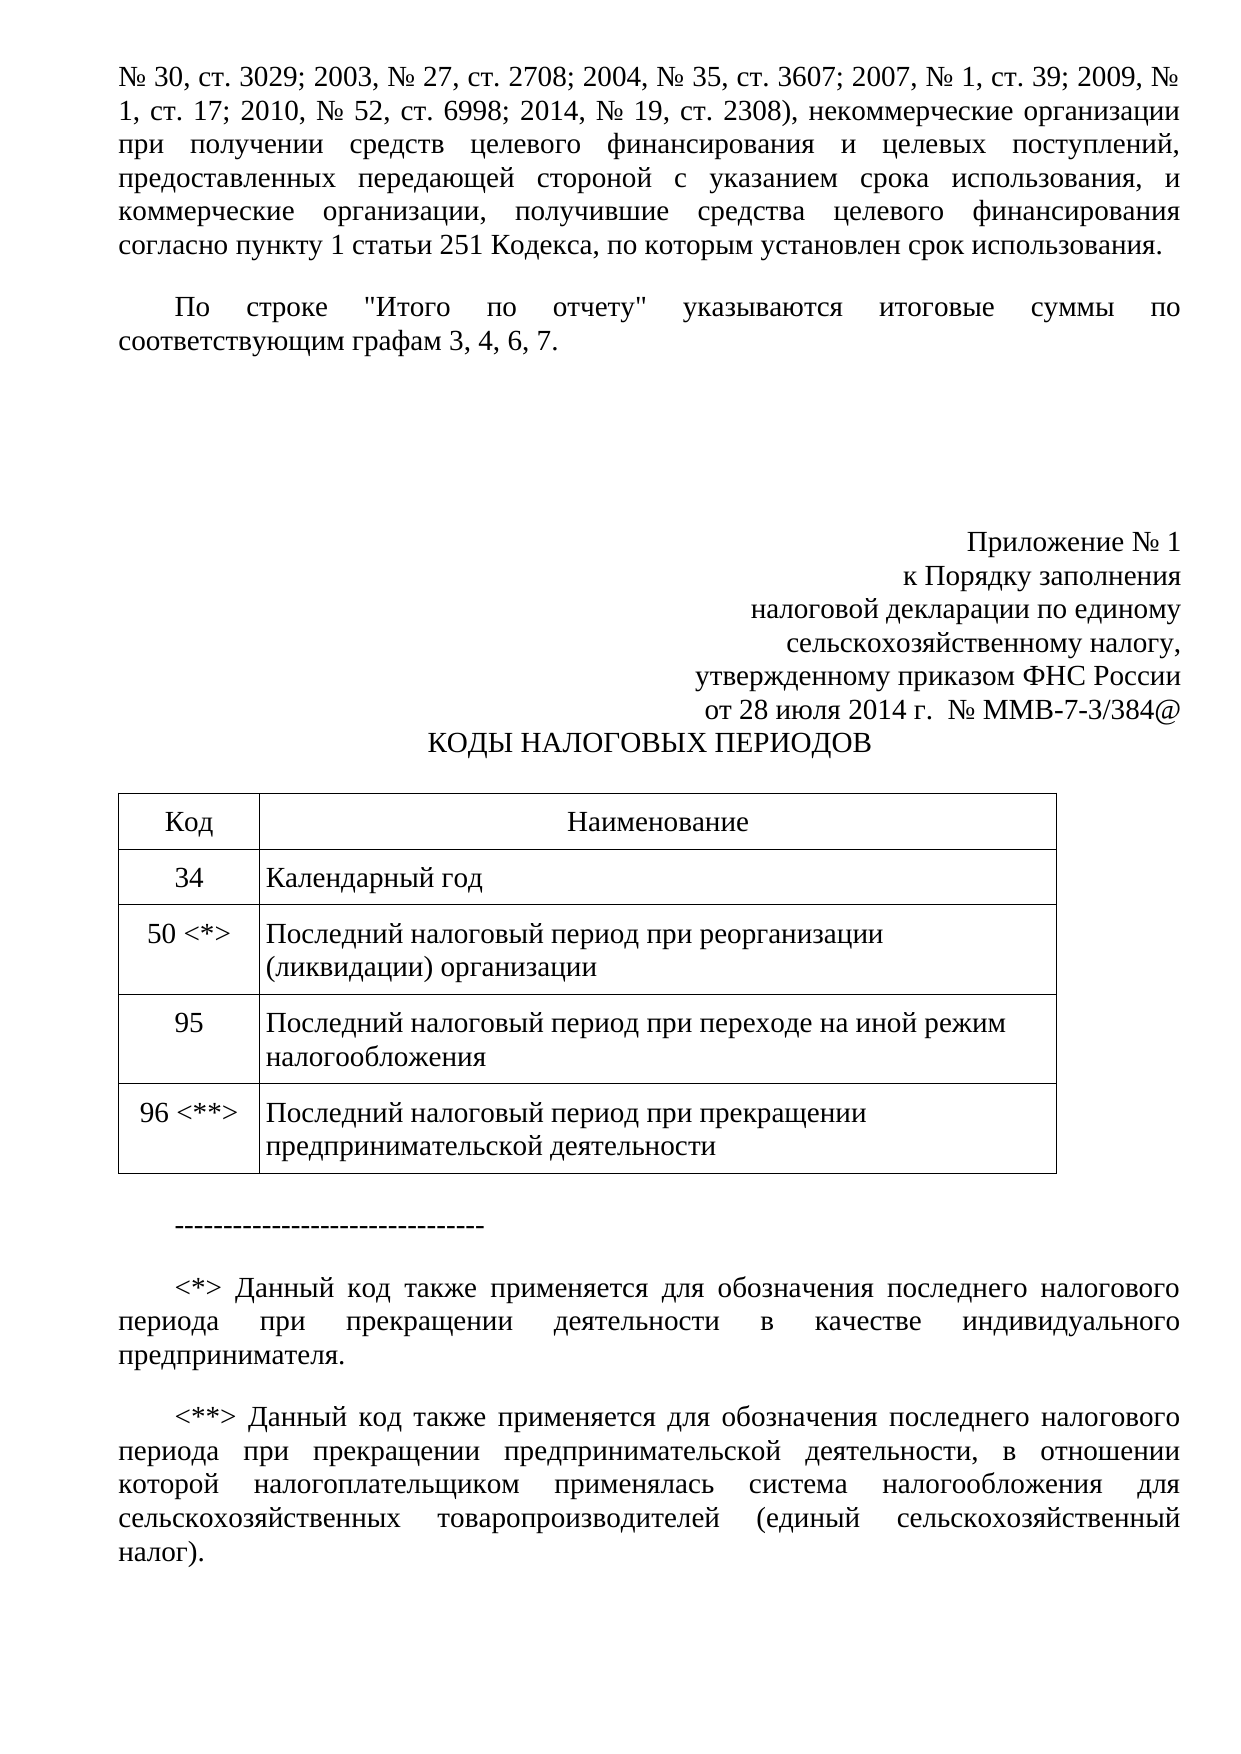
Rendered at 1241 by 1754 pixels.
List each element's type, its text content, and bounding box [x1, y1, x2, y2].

table_cell Последний налоговый период при переходе на иной режим налогообложения [260, 995, 1056, 1083]
text Приложение № 1 [118, 524, 1181, 558]
table_cell 96 <**> [119, 1084, 259, 1172]
text -------------------------------- [118, 1207, 1181, 1241]
text сельскохозяйственному налогу, [118, 625, 1181, 658]
text налоговой декларации по единому [118, 591, 1181, 625]
text <*> Данный код также применяется для обозначения последнего налогового периода при прекращении деятельности в качестве индивидуального предпринимателя. [118, 1270, 1181, 1370]
table_cell Последний налоговый период при реорганизации (ликвидации) организации [260, 905, 1056, 994]
table_cell 50 <*> [119, 905, 259, 994]
table_cell Последний налоговый период при прекращении предпринимательской деятельности [260, 1084, 1056, 1172]
table_header Код [119, 794, 259, 848]
text к Порядку заполнения [118, 558, 1181, 591]
table_cell 34 [119, 850, 259, 904]
table_header Наименование [260, 794, 1056, 848]
text КОДЫ НАЛОГОВЫХ ПЕРИОДОВ [118, 726, 1181, 759]
table_cell Календарный год [260, 850, 1056, 904]
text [118, 59, 1181, 260]
text По строке "Итого по отчету" указываются итоговые суммы по соответствующим графам 3, 4, 6, 7. [118, 289, 1181, 357]
text <**> Данный код также применяется для обозначения последнего налогового периода при прекращении предпринимательской деятельности, в отношении которой налогоплательщиком применялась система налогообложения для сельскохозяйственных товаропроизводителей (единый сельскохозяйственный налог). [118, 1399, 1181, 1567]
table_cell 95 [119, 995, 259, 1083]
text утвержденному приказом ФНС России [118, 658, 1181, 692]
text от 28 июля 2014 г. № ММВ-7-3/384@ [118, 692, 1181, 726]
